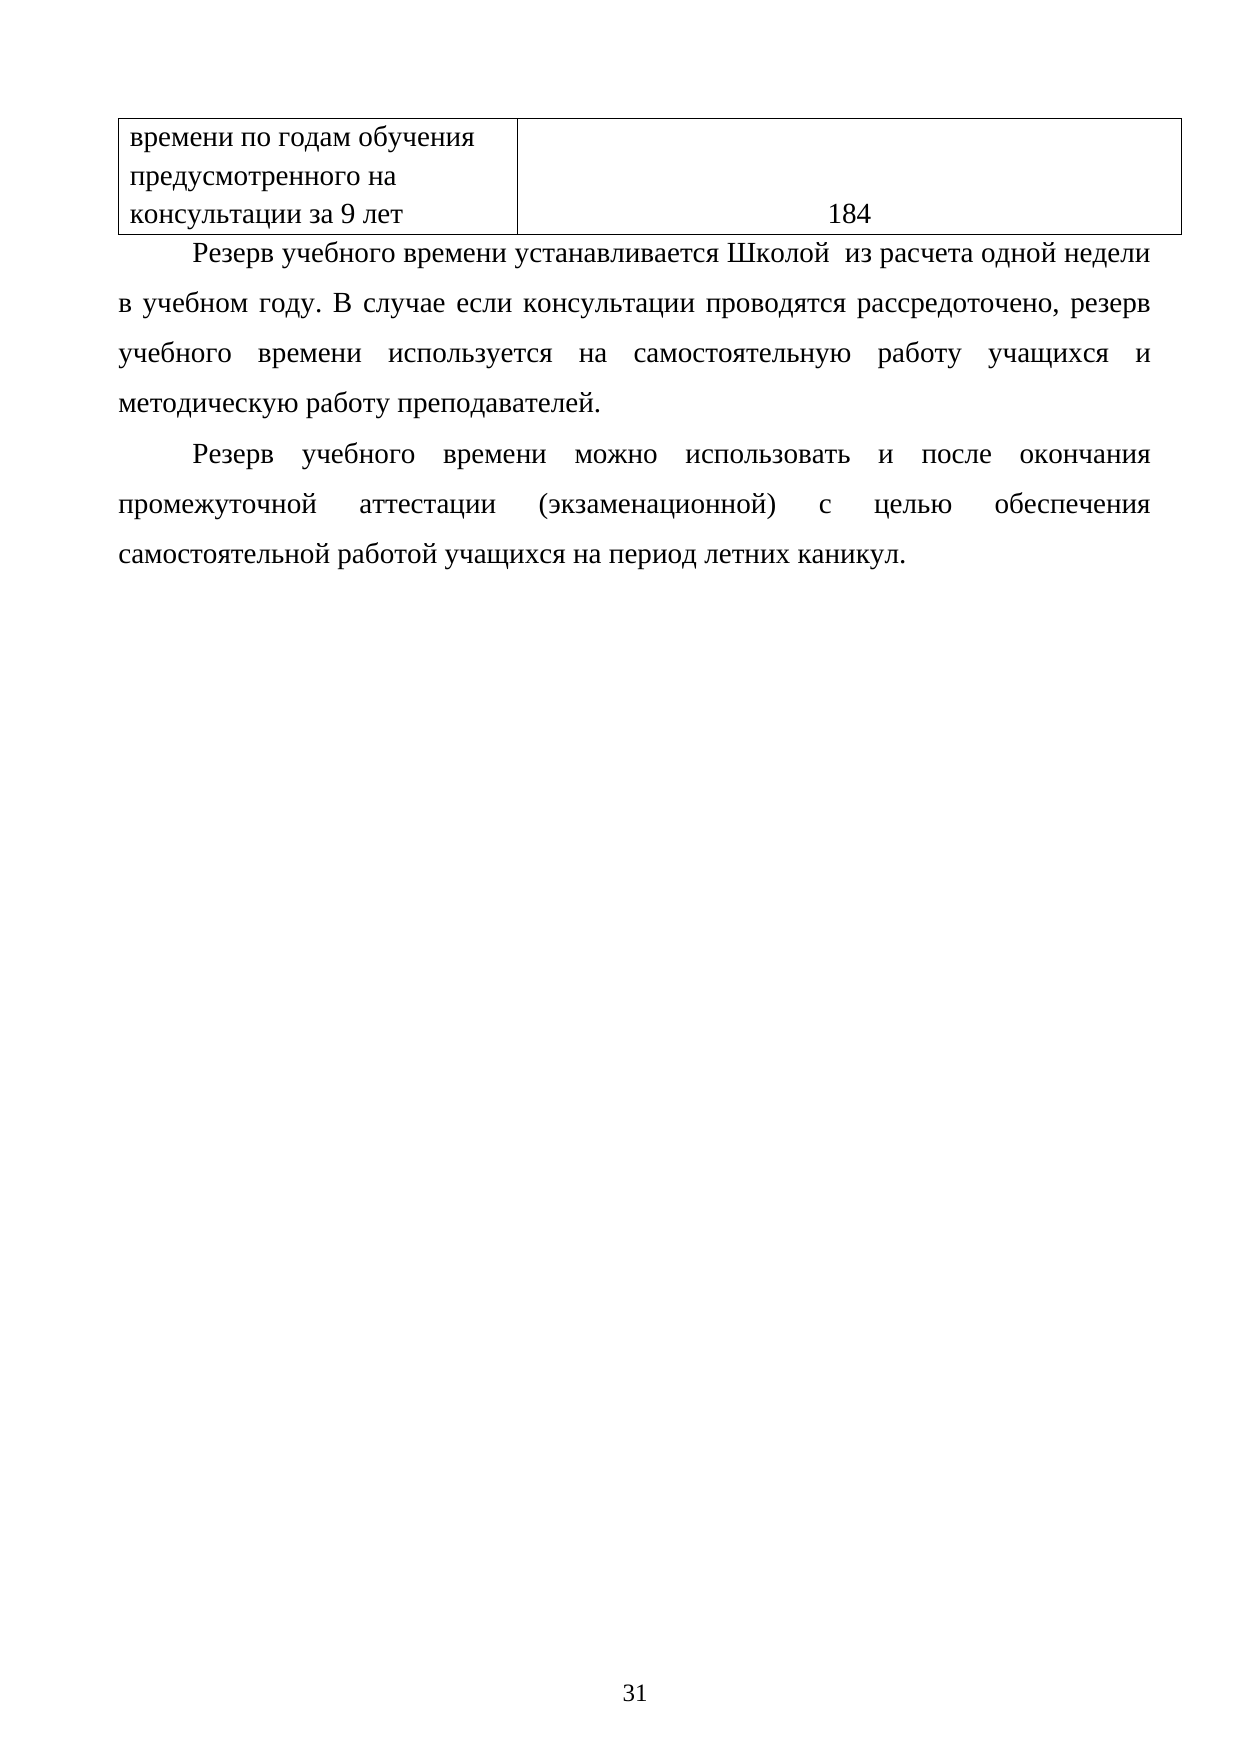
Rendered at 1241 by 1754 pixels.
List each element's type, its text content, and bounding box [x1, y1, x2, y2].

table_cell 184 [518, 119, 1181, 234]
text Резерв учебного времени можно использовать и после окончания промежуточной аттестации (экзаменационной) с целью обеспечения самостоятельной работой учащихся на период летних каникул. [118, 436, 1152, 570]
text Резерв учебного времени устанавливается Школой из расчета одной недели в учебном году. В случае если консультации проводятся рассредоточено, резерв учебного времени используется на самостоятельную работу учащихся и методическую работу преподавателей. [118, 235, 1152, 419]
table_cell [119, 119, 517, 234]
